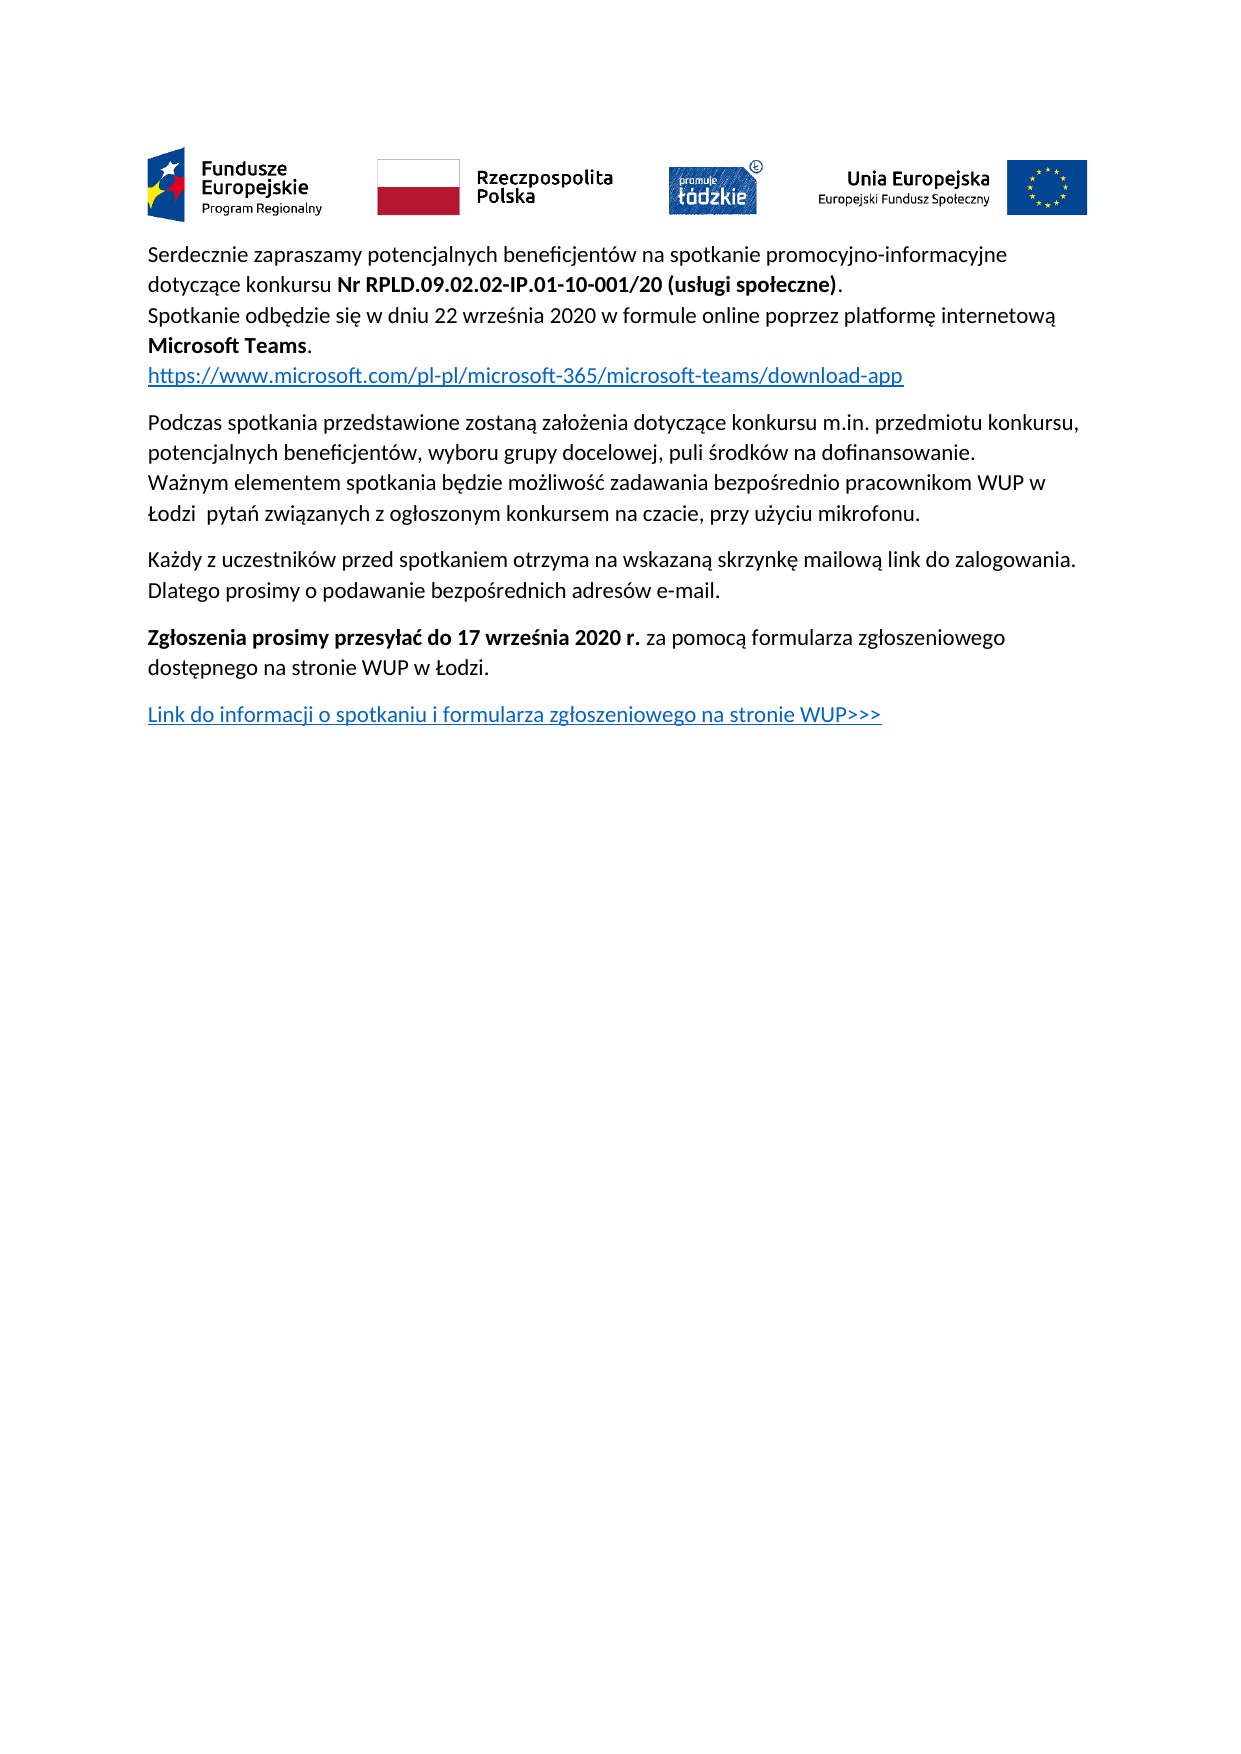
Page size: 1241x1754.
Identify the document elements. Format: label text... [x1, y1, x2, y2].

text Każdy z uczestników przed spotkaniem otrzyma na wskazaną skrzynkę mailową link do zalogowania. Dlatego prosimy o podawanie bezpośrednich adresów e-mail. [148, 546, 1093, 604]
text Serdecznie zapraszamy potencjalnych beneficjentów na spotkanie promocyjno-informacyjne dotyczące konkursu Nr RPLD.09.02.02-IP.01-10-001/20 (usługi społeczne). Spotkanie odbędzie się w dniu 22 września 2020 w formule online poprzez platformę internetową Microsoft Teams. https://www.microsoft.com/pl-pl/microsoft-365/microsoft-teams/download-app [148, 240, 1093, 389]
text Link do informacji o spotkaniu i formularza zgłoszeniowego na stronie WUP>>> [148, 700, 1093, 728]
picture [147, 147, 1088, 222]
text Zgłoszenia prosimy przesyłać do 17 września 2020 r. za pomocą formularza zgłoszeniowego dostępnego na stronie WUP w Łodzi. [148, 623, 1093, 681]
text Podczas spotkania przedstawione zostaną założenia dotyczące konkursu m.in. przedmiotu konkursu, potencjalnych beneficjentów, wyboru grupy docelowej, puli środków na dofinansowanie. Ważnym elementem spotkania będzie możliwość zadawania bezpośrednio pracownikom WUP w Łodzi pytań związanych z ogłoszonym konkursem na czacie, przy użyciu mikrofonu. [148, 408, 1093, 527]
